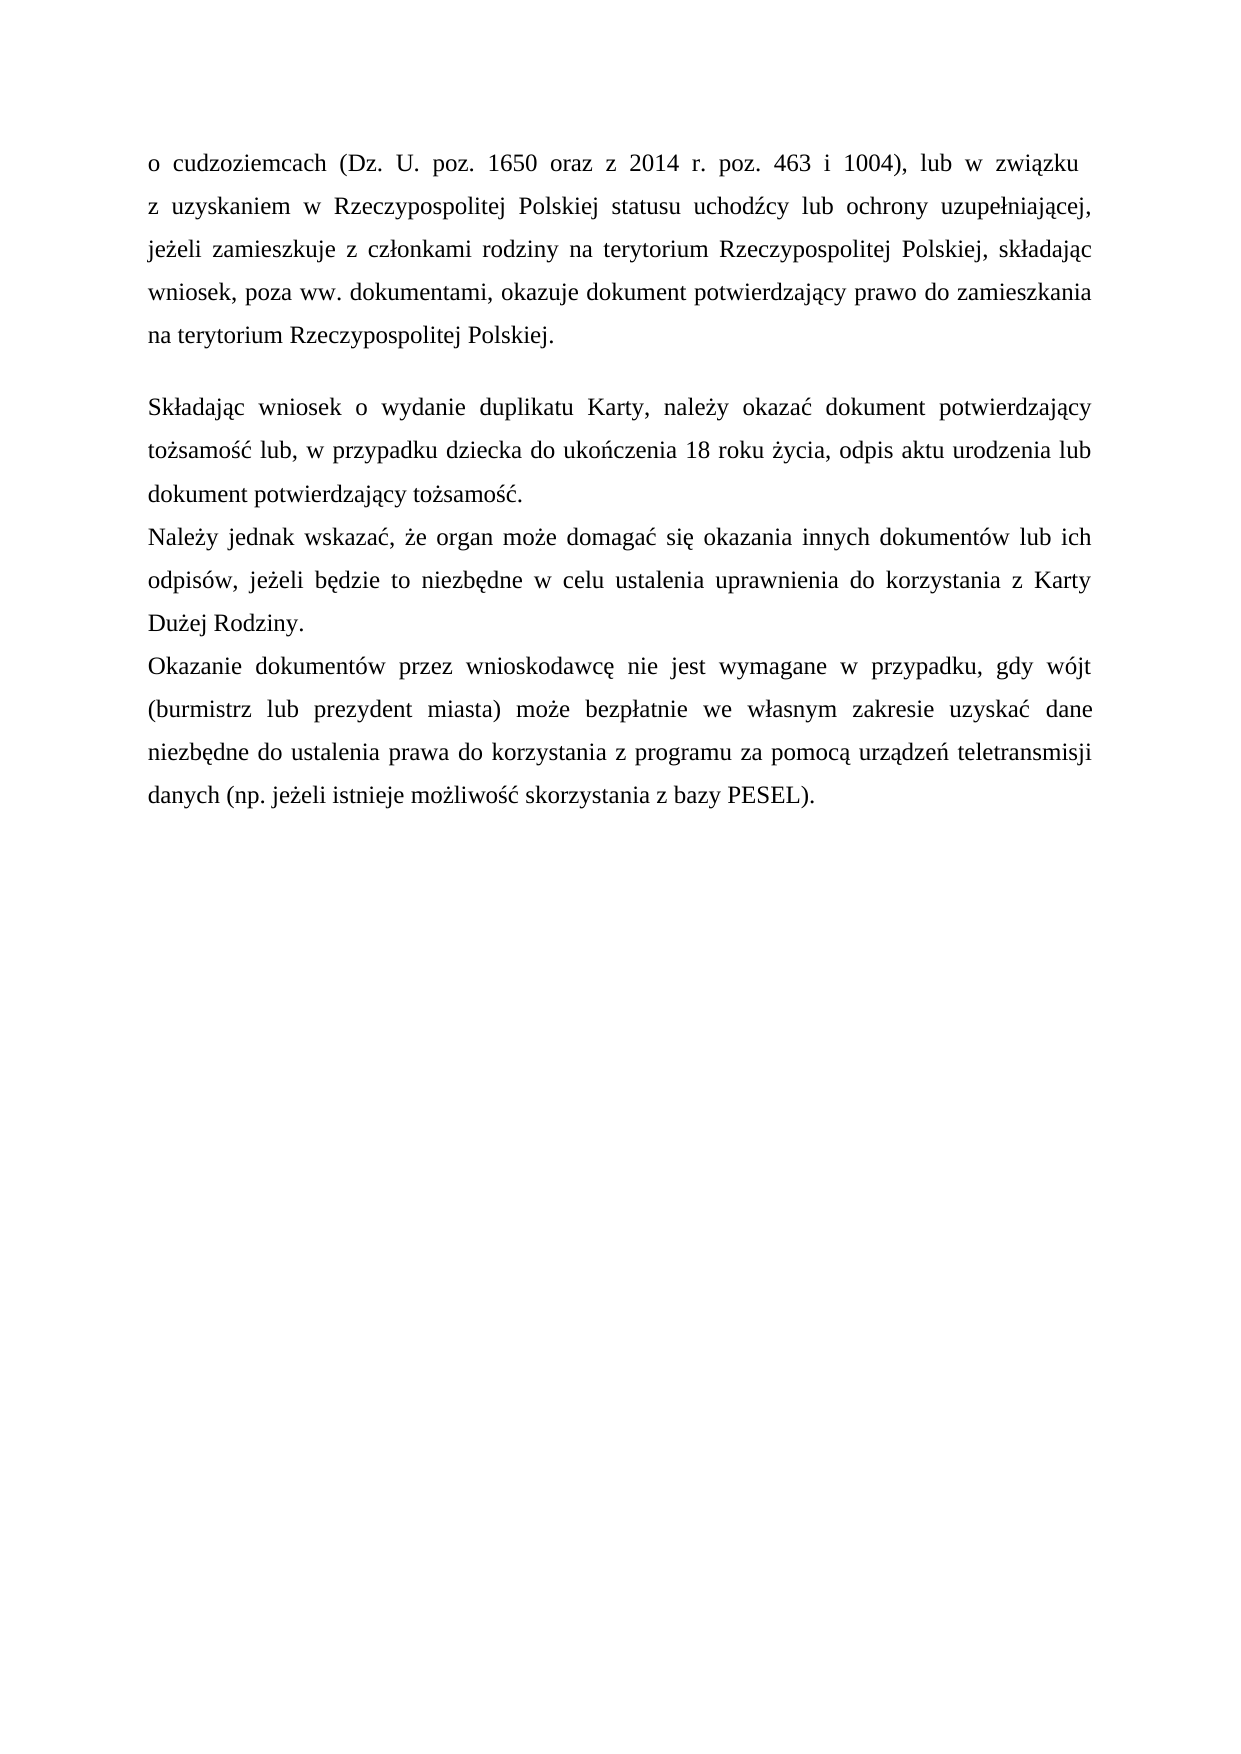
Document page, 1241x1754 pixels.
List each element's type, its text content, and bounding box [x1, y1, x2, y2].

text Okazanie dokumentów przez wnioskodawcę nie jest wymagane w przypadku, gdy wójt (burmistrz lub prezydent miasta) może bezpłatnie we własnym zakresie uzyskać dane niezbędne do ustalenia prawa do korzystania z programu za pomocą urządzeń teletransmisji danych (np. jeżeli istnieje możliwość skorzystania z bazy PESEL). [148, 651, 1093, 809]
text Należy jednak wskazać, że organ może domagać się okazania innych dokumentów lub ich odpisów, jeżeli będzie to niezbędne w celu ustalenia uprawnienia do korzystania z Karty Dużej Rodziny. [148, 522, 1093, 637]
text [148, 148, 1093, 349]
text Składając wniosek o wydanie duplikatu Karty, należy okazać dokument potwierdzający tożsamość lub, w przypadku dziecka do ukończenia 18 roku życia, odpis aktu urodzenia lub dokument potwierdzający tożsamość. [148, 392, 1093, 507]
